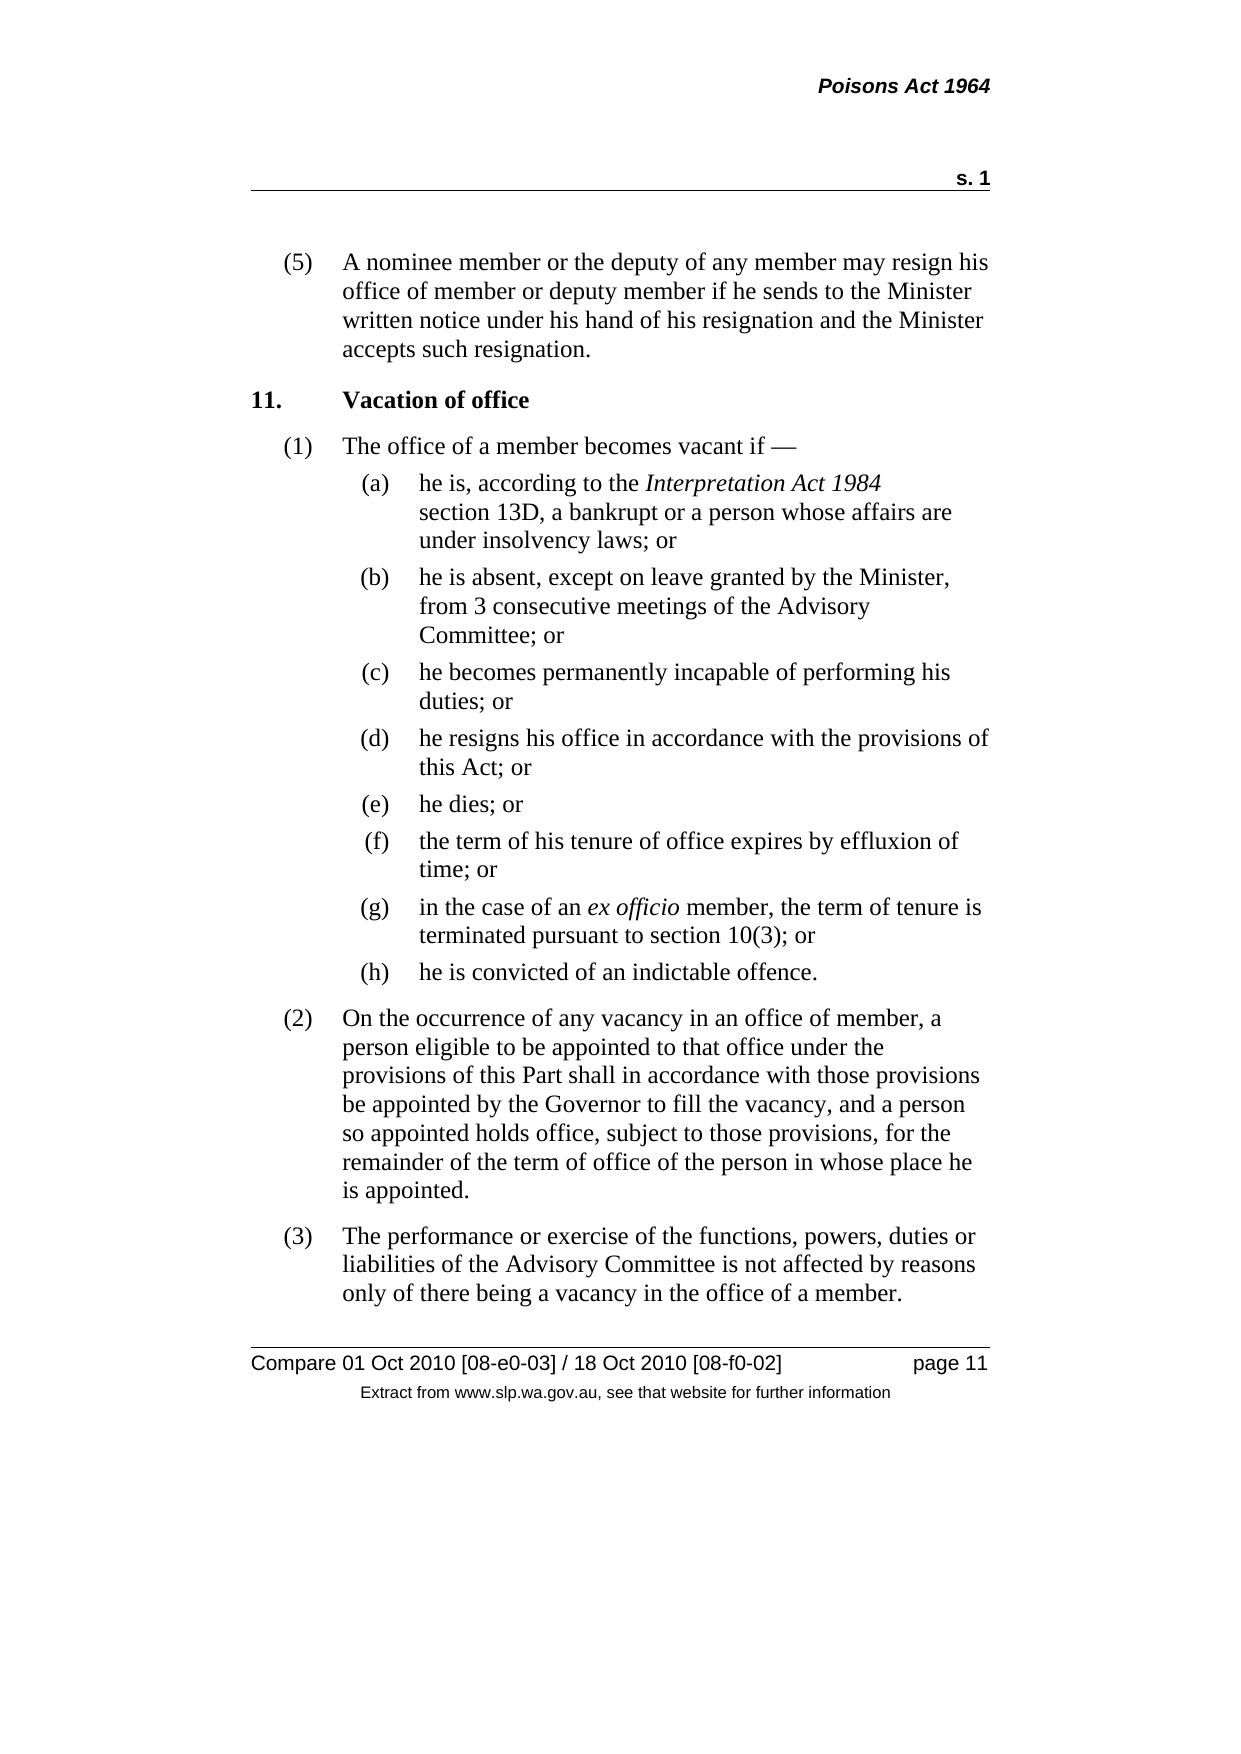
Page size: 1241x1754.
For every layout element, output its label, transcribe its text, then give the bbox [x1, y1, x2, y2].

text (1) The office of a member becomes vacant if — [251, 431, 990, 459]
text (5) A nominee member or the deputy of any member may resign his office of member or deputy member if he sends to the Minister written notice under his hand of his resignation and the Minister accepts such resignation. [251, 247, 990, 362]
text (g) in the case of an ex officio member, the term of tenure is terminated pursuant to section 10(3); or [251, 892, 990, 949]
text (f) the term of his tenure of office expires by effluxion of time; or [251, 826, 990, 883]
text (2) On the occurrence of any vacancy in an office of member, a person eligible to be appointed to that office under the provisions of this Part shall in accordance with those provisions be appointed by the Governor to fill the vacancy, and a person so appointed holds office, subject to those provisions, for the remainder of the term of office of the person in whose place he is appointed. [251, 1003, 990, 1204]
text (c) he becomes permanently incapable of performing his duties; or [251, 657, 990, 714]
text (3) The performance or exercise of the functions, powers, duties or liabilities of the Advisory Committee is not affected by reasons only of there being a vacancy in the office of a member. [251, 1221, 990, 1307]
text (b) he is absent, except on leave granted by the Minister, from 3 consecutive meetings of the Advisory Committee; or [251, 562, 990, 649]
text (h) he is convicted of an indictable offence. [251, 957, 990, 986]
text (a) he is, according to the Interpretation Act 1984 section 13D, a bankrupt or a person whose affairs are under insolvency laws; or [251, 468, 990, 554]
text (d) he resigns his office in accordance with the provisions of this Act; or [251, 723, 990, 780]
text (e) he dies; or [251, 789, 990, 817]
subtitle 11. Vacation of office [251, 385, 990, 414]
